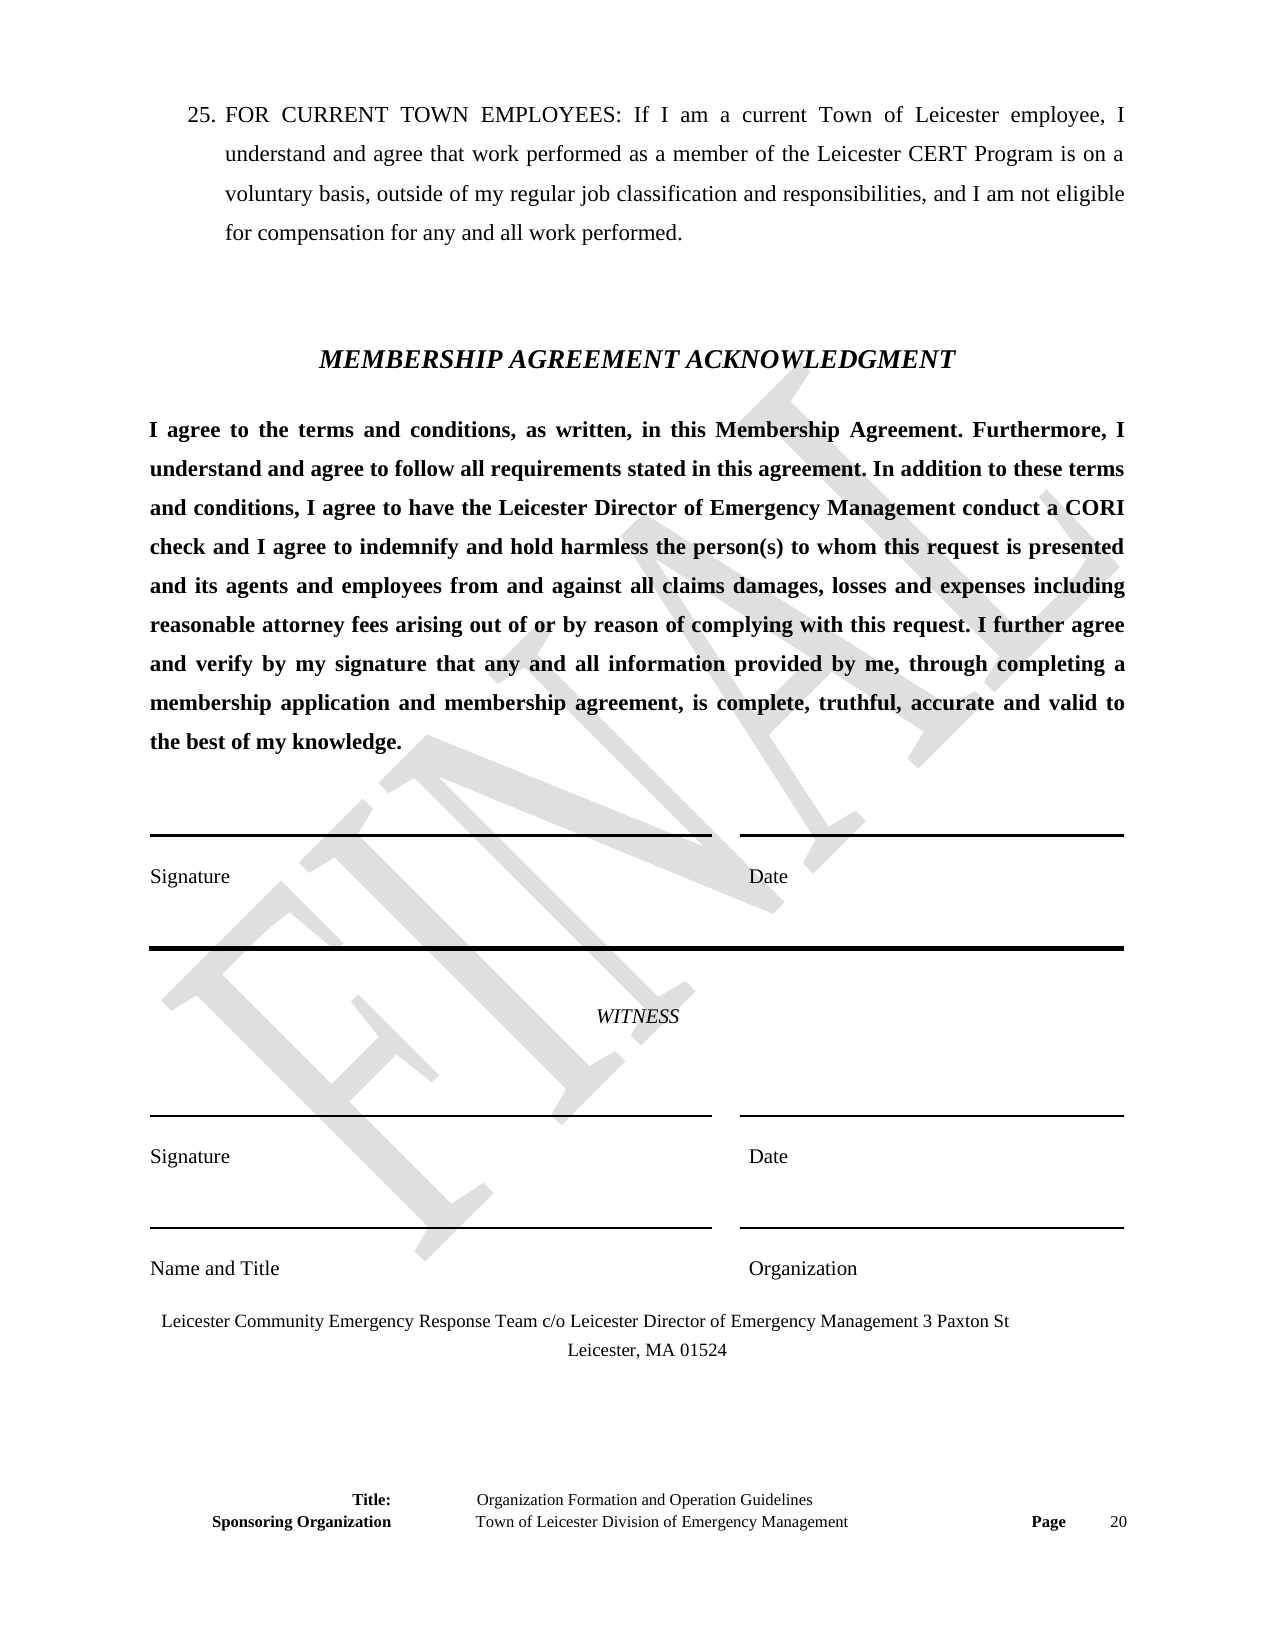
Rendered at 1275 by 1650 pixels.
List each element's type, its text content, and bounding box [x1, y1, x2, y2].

list FOR CURRENT TOWN EMPLOYEES: If I am a current Town of Leicester employee, I understand and agree that work performed as a member of the Leicester CERT Program is on a voluntary basis, outside of my regular job classification and responsibilities, and I am not eligible for compensation for any and all work performed. [187, 101, 1126, 245]
text Signature Date [150, 863, 1131, 888]
text I agree to the terms and conditions, as written, in this Membership Agreement. Furthermore, I understand and agree to follow all requirements stated in this agreement. In addition to these terms and conditions, I agree to have the Leicester Director of Emergency Management conduct a CORI check and I agree to indemnify and hold harmless the person(s) to whom this request is presented and its agents and employees from and against all claims damages, losses and expenses including reasonable attorney fees arising out of or by reason of complying with this request. I further agree and verify by my signature that any and all information provided by me, through completing a membership application and membership agreement, is complete, truthful, accurate and valid to the best of my knowledge. [148, 416, 1127, 754]
subtitle MEMBERSHIP AGREEMENT ACKNOWLEDGMENT [150, 344, 1124, 375]
text WITNESS [150, 1004, 1125, 1028]
text Leicester Community Emergency Response Team c/o Leicester Director of Emergency Management 3 Paxton St [161, 1311, 1112, 1332]
text Name and Title Organization [150, 1256, 1131, 1280]
text Signature Date [150, 1144, 1131, 1168]
text Leicester, MA 01524 [150, 1339, 1131, 1361]
